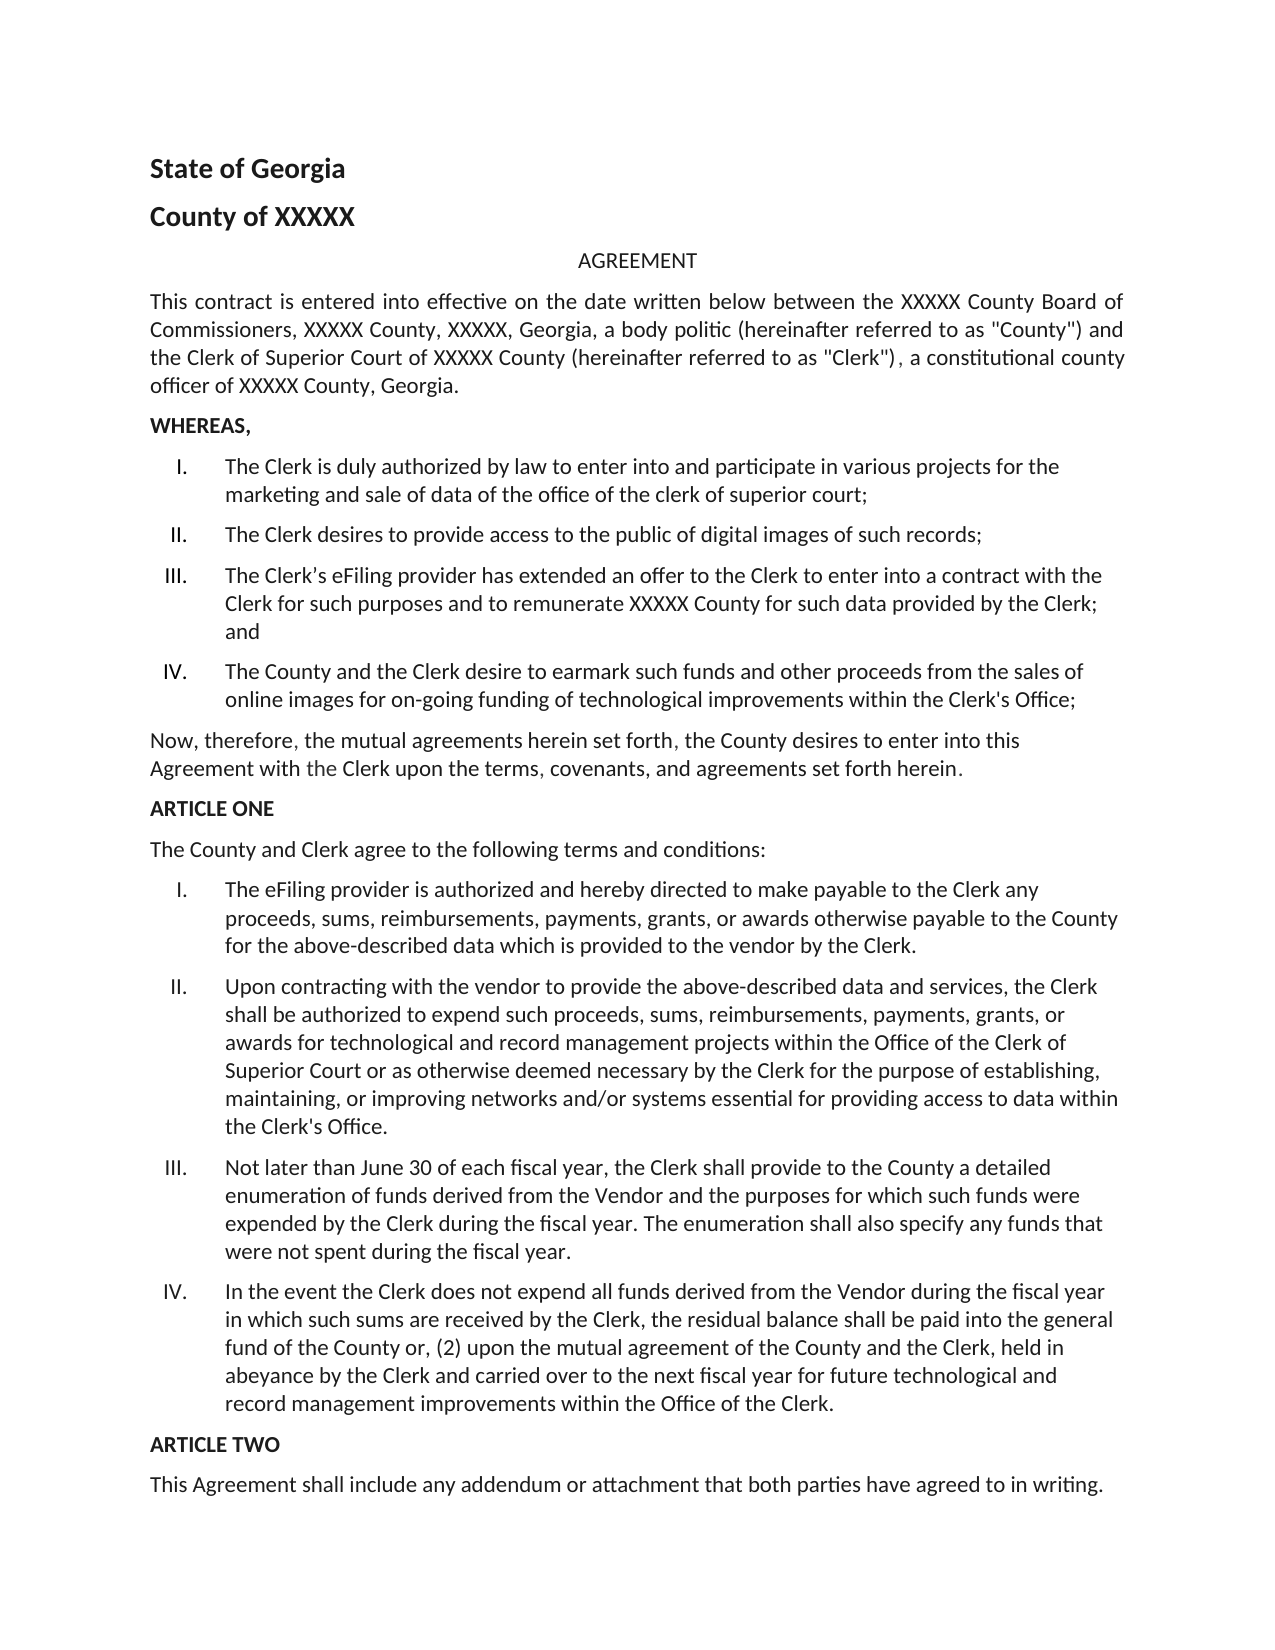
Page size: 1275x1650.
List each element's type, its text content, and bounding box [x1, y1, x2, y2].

list The Clerk’s eFiling provider has extended an offer to the Clerk to enter into a contract with the Clerk for such purposes and to remunerate XXXXX County for such data provided by the Clerk; and [187, 561, 1125, 645]
text The County and Clerk agree to the following terms and conditions: [150, 835, 1125, 863]
text State of Georgia [150, 150, 1125, 186]
text WHEREAS, [150, 411, 1125, 439]
text ARTICLE ONE [150, 794, 1125, 823]
list The Clerk desires to provide access to the public of digital images of such records; [187, 520, 1125, 548]
text ARTICLE TWO [150, 1430, 1125, 1458]
list The eFiling provider is authorized and hereby directed to make payable to the Clerk any proceeds, sums, reimbursements, payments, grants, or awards otherwise payable to the County for the above-described data which is provided to the vendor by the Clerk. [187, 876, 1125, 960]
text This Agreement shall include any addendum or attachment that both parties have agreed to in writing. [150, 1471, 1125, 1498]
text This contract is entered into effective on the date written below between the XXXXX County Board of Commissioners, XXXXX County, XXXXX, Georgia, a body politic (hereinafter referred to as "County") and the Clerk of Superior Court of XXXXX County (hereinafter referred to as "Clerk"), a constitutional county officer of XXXXX County, Georgia. [150, 287, 1125, 399]
text AGREEMENT [150, 246, 1125, 274]
list Upon contracting with the vendor to provide the above-described data and services, the Clerk shall be authorized to expend such proceeds, sums, reimbursements, payments, grants, or awards for technological and record management projects within the Office of the Clerk of Superior Court or as otherwise deemed necessary by the Clerk for the purpose of establishing, maintaining, or improving networks and/or systems essential for providing access to data within the Clerk's Office. [187, 972, 1125, 1140]
list The County and the Clerk desire to earmark such funds and other proceeds from the sales of online images for on-going funding of technological improvements within the Clerk's Office; [187, 657, 1125, 713]
list In the event the Clerk does not expend all funds derived from the Vendor during the fiscal year in which such sums are received by the Clerk, the residual balance shall be paid into the general fund of the County or, (2) upon the mutual agreement of the County and the Clerk, held in abeyance by the Clerk and carried over to the next fiscal year for future technological and record management improvements within the Office of the Clerk. [187, 1277, 1125, 1417]
list Not later than June 30 of each fiscal year, the Clerk shall provide to the County a detailed enumeration of funds derived from the Vendor and the purposes for which such funds were expended by the Clerk during the fiscal year. The enumeration shall also specify any funds that were not spent during the fiscal year. [187, 1153, 1125, 1265]
list The Clerk is duly authorized by law to enter into and participate in various projects for the marketing and sale of data of the office of the clerk of superior court; [187, 452, 1125, 508]
text County of XXXXX [150, 198, 1125, 234]
text Now, therefore, the mutual agreements herein set forth, the County desires to enter into this Agreement with the Clerk upon the terms, covenants, and agreements set forth herein. [150, 726, 1125, 782]
